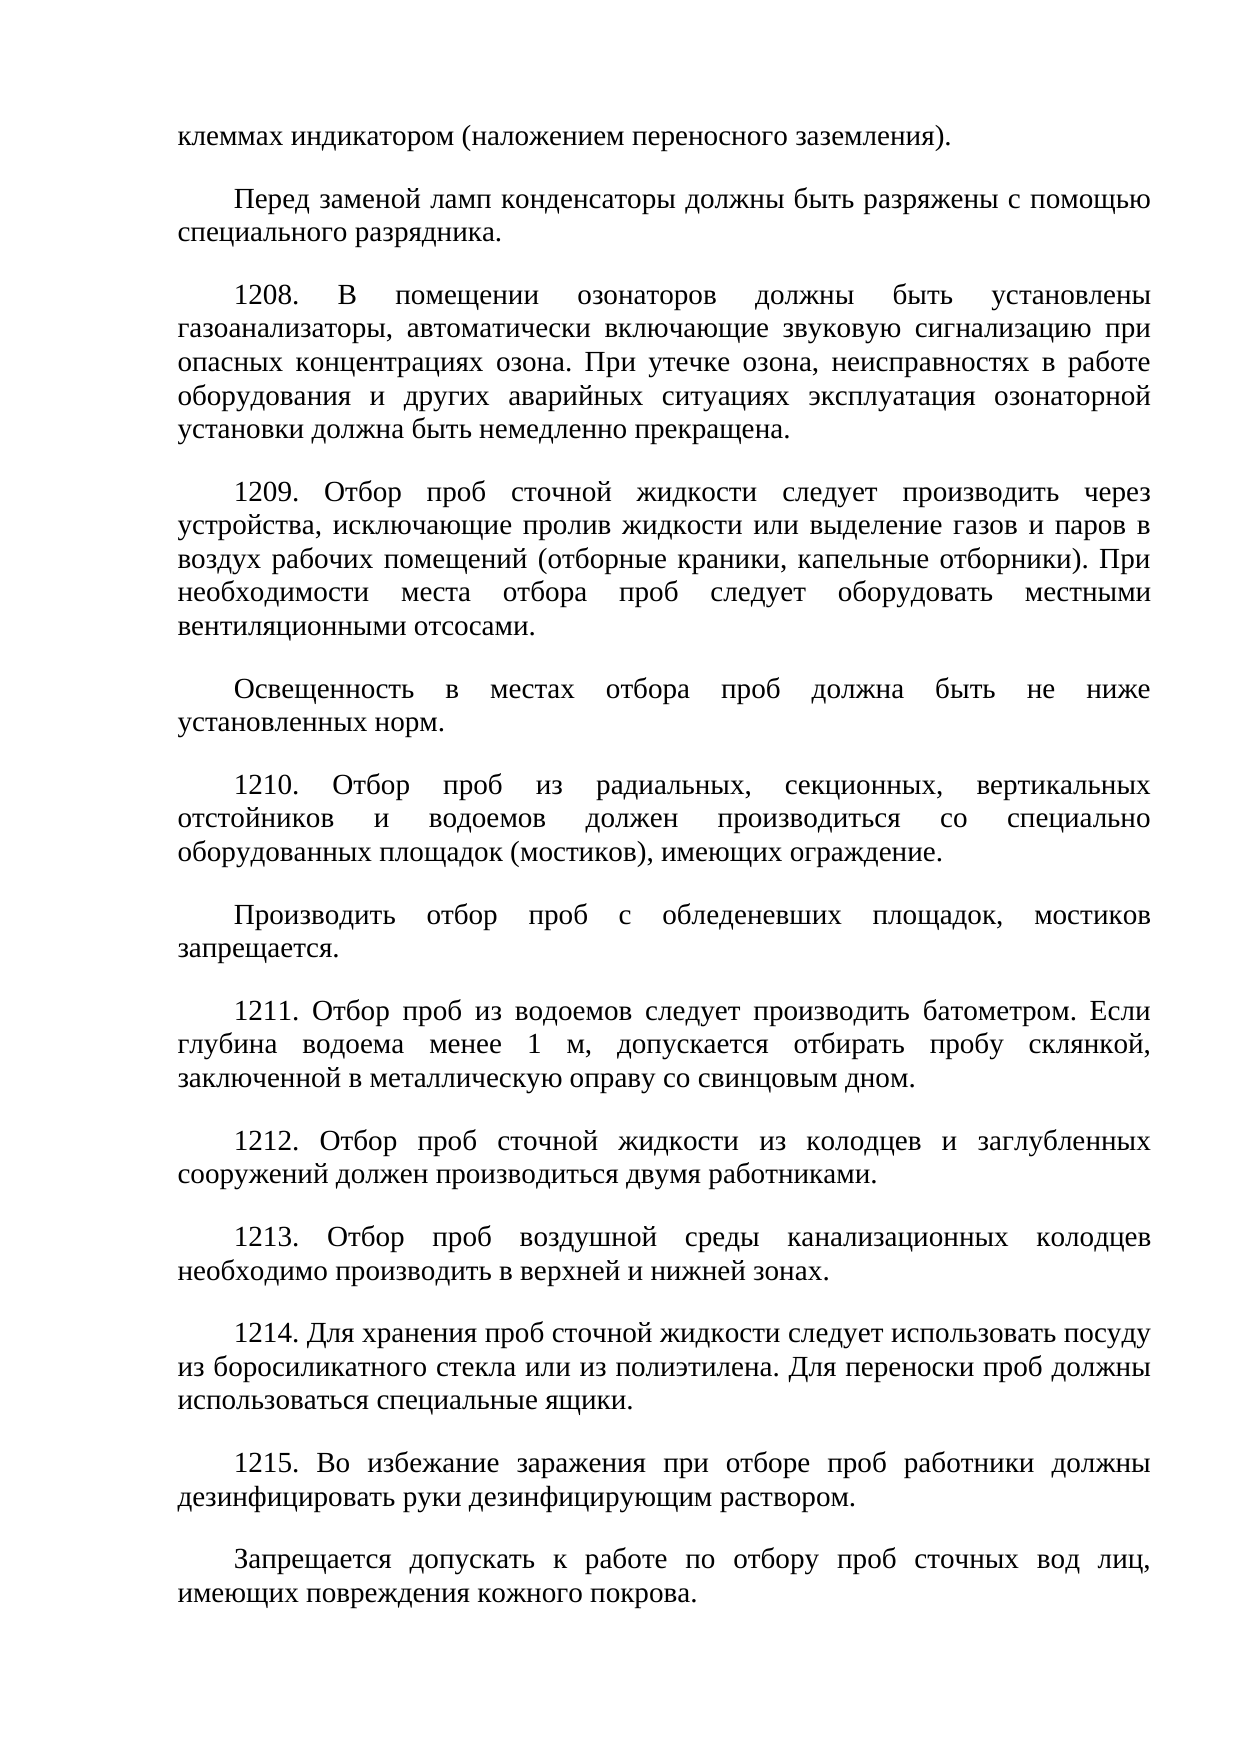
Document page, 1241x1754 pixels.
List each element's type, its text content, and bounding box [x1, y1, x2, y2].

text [177, 118, 1152, 152]
text 1215. Во избежание заражения при отборе проб работники должны дезинфицировать руки дезинфицирующим раствором. [177, 1445, 1152, 1512]
text Освещенность в местах отбора проб должна быть не ниже установленных норм. [177, 671, 1152, 738]
text 1208. В помещении озонаторов должны быть установлены газоанализаторы, автоматически включающие звуковую сигнализацию при опасных концентрациях озона. При утечке озона, неисправностях в работе оборудования и других аварийных ситуациях эксплуатация озонаторной установки должна быть немедленно прекращена. [177, 277, 1152, 445]
text 1209. Отбор проб сточной жидкости следует производить через устройства, исключающие пролив жидкости или выделение газов и паров в воздух рабочих помещений (отборные краники, капельные отборники). При необходимости места отбора проб следует оборудовать местными вентиляционными отсосами. [177, 474, 1152, 642]
text 1211. Отбор проб из водоемов следует производить батометром. Если глубина водоема менее 1 м, допускается отбирать пробу склянкой, заключенной в металлическую оправу со свинцовым дном. [177, 993, 1152, 1094]
text 1210. Отбор проб из радиальных, секционных, вертикальных отстойников и водоемов должен производиться со специально оборудованных площадок (мостиков), имеющих ограждение. [177, 767, 1152, 868]
text Производить отбор проб с обледеневших площадок, мостиков запрещается. [177, 897, 1152, 964]
text 1212. Отбор проб сточной жидкости из колодцев и заглубленных сооружений должен производиться двумя работниками. [177, 1123, 1152, 1190]
text Запрещается допускать к работе по отбору проб сточных вод лиц, имеющих повреждения кожного покрова. [177, 1541, 1152, 1608]
text Перед заменой ламп конденсаторы должны быть разряжены с помощью специального разрядника. [177, 181, 1152, 248]
text 1213. Отбор проб воздушной среды канализационных колодцев необходимо производить в верхней и нижней зонах. [177, 1219, 1152, 1286]
text 1214. Для хранения проб сточной жидкости следует использовать посуду из боросиликатного стекла или из полиэтилена. Для переноски проб должны использоваться специальные ящики. [177, 1315, 1152, 1416]
